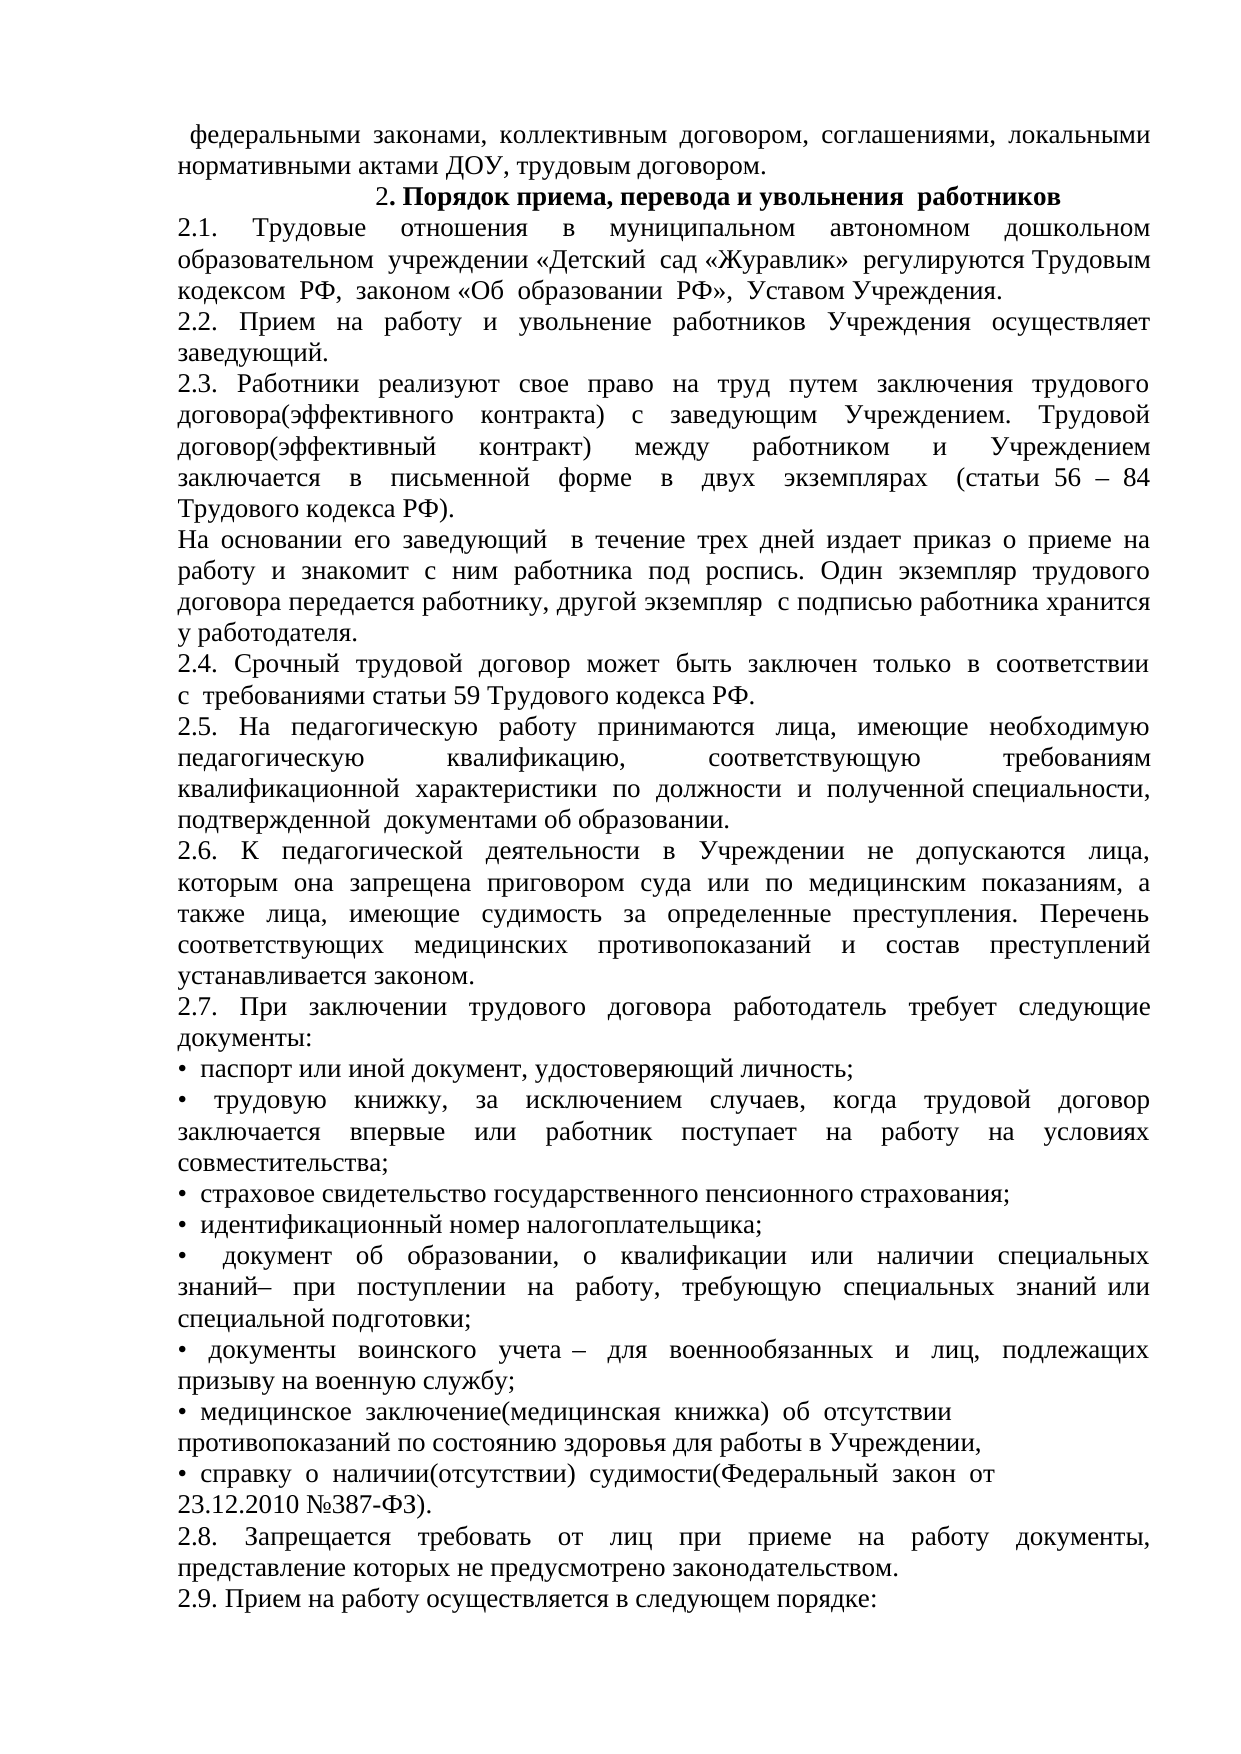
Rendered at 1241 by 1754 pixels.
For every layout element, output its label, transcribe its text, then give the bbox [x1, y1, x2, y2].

text 2.3. Работники реализуют свое право на труд путем заключения трудового договора(эффективного контракта) с заведующим Учреждением. Трудовой договор(эффективный контракт) между работником и Учреждением заключается в письменной форме в двух экземплярах (статьи 56 – 84 Трудового кодекса РФ). [177, 367, 1152, 523]
text • документ об образовании, о квалификации или наличии специальных знаний– при поступлении на работу, требующую специальных знаний или специальной подготовки; [177, 1239, 1152, 1333]
text 2. Порядок приема, перевода и увольнения работников [177, 180, 1152, 212]
text 2.4. Срочный трудовой договор может быть заключен только в соответствии с требованиями статьи 59 Трудового кодекса РФ. [177, 648, 1152, 710]
text • справку о наличии(отсутствии) судимости(Федеральный закон от [177, 1457, 1152, 1488]
text • страховое свидетельство государственного пенсионного страхования; [177, 1177, 1152, 1208]
text 2.6. К педагогической деятельности в Учреждении не допускаются лица, которым она запрещена приговором суда или по медицинским показаниям, а также лица, имеющие судимость за определенные преступления. Перечень соответствующих медицинских противопоказаний и состав преступлений устанавливается законом. [177, 834, 1152, 990]
text 2.7. При заключении трудового договора работодатель требует следующие документы: [177, 990, 1152, 1052]
text 2.2. Прием на работу и увольнение работников Учреждения осуществляет заведующий. [177, 305, 1152, 367]
text • трудовую книжку, за исключением случаев, когда трудовой договор заключается впервые или работник поступает на работу на условиях совместительства; [177, 1084, 1152, 1177]
text На основании его заведующий в течение трех дней издает приказ о приеме на работу и знакомит с ним работника под роспись. Один экземпляр трудового договора передается работнику, другой экземпляр с подписью работника хранится у работодателя. [177, 523, 1152, 648]
text противопоказаний по состоянию здоровья для работы в Учреждении, [177, 1426, 1152, 1457]
text 2.5. На педагогическую работу принимаются лица, имеющие необходимую педагогическую квалификацию, соответствующую требованиям квалификационной характеристики по должности и полученной специальности, подтвержденной документами об образовании. [177, 710, 1152, 834]
text 2.1. Трудовые отношения в муниципальном автономном дошкольном образовательном учреждении «Детский сад «Журавлик» регулируются Трудовым кодексом РФ, законом «Об образовании РФ», Уставом Учреждения. [177, 212, 1152, 305]
text 2.9. Прием на работу осуществляется в следующем порядке: [177, 1582, 1152, 1613]
text • идентификационный номер налогоплательщика; [177, 1208, 1152, 1239]
text федеральными законами, коллективным договором, соглашениями, локальными нормативными актами ДОУ, трудовым договором. [177, 118, 1152, 180]
text • паспорт или иной документ, удостоверяющий личность; [177, 1052, 1152, 1084]
text • медицинское заключение(медицинская книжка) об отсутствии [177, 1395, 1152, 1426]
text • документы воинского учета – для военнообязанных и лиц, подлежащих призыву на военную службу; [177, 1333, 1152, 1395]
text 2.8. Запрещается требовать от лиц при приеме на работу документы, представление которых не предусмотрено законодательством. [177, 1520, 1152, 1582]
text 23.12.2010 №387-ФЗ). [177, 1488, 1152, 1520]
